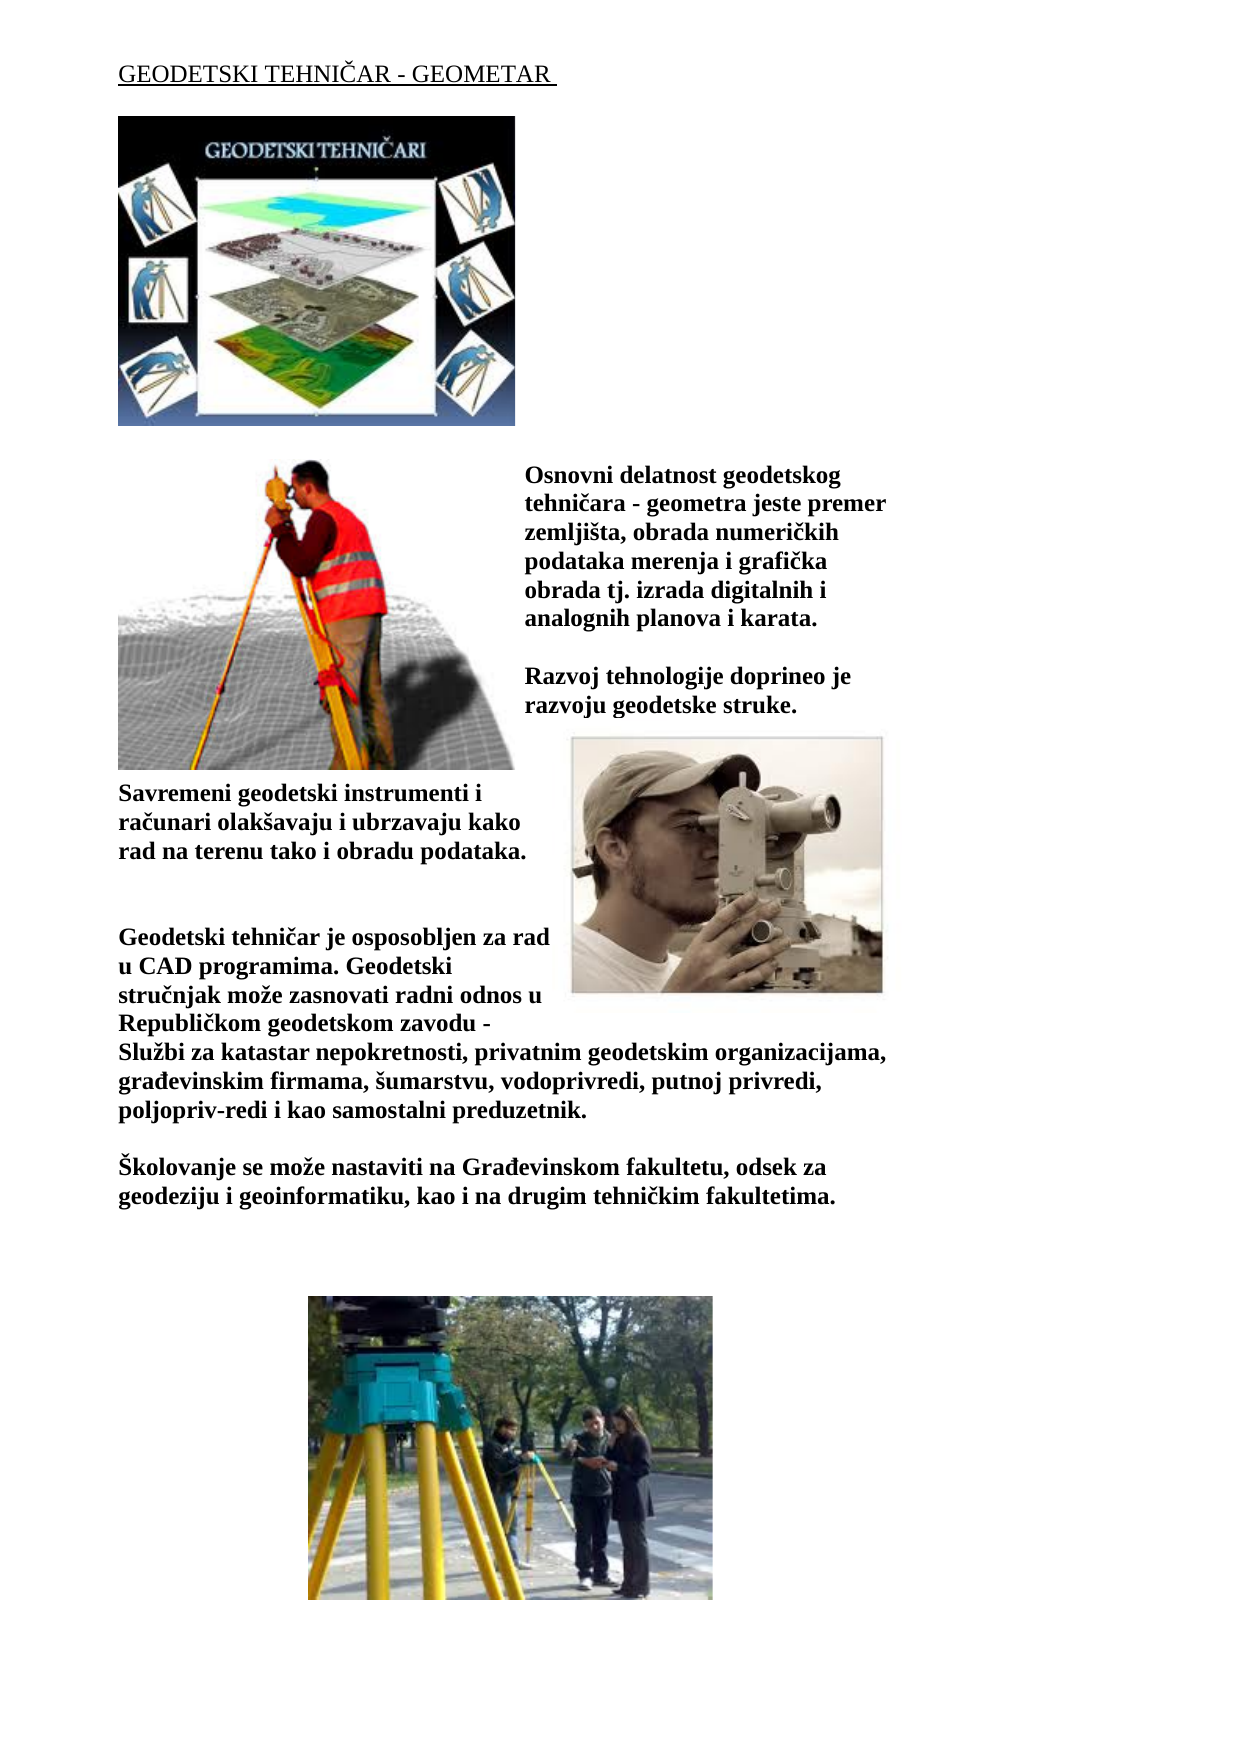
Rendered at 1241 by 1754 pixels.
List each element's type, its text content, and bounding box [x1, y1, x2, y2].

table_header Osnovni delatnost geodetskog tehničara - geometra jeste premer zemljišta, obrada numeričkih podataka merenja i grafička obrada tj. izrada digitalnih i analognih planova i karata. Razvoj tehnologije doprineo je razvoju geodetske struke. Savremeni geodetski instrumenti i računari olakšavaju i ubrzavaju kako rad na terenu tako i obradu podataka. Geodetski tehničar je osposobljen za rad u CAD programima. Geodetski stručnjak može zasnovati radni odnos u Republičkom geodetskom zavodu - Službi za katastar nepokretnosti, privatnim geodetskim organizacijama, građevinskim firmama, šumarstvu, vodoprivredi, putnoj privredi, poljopriv-redi i kao samostalni preduzetnik. Školovanje se može nastaviti na Građevinskom fakultetu, odsek za geodeziju i geoinformatiku, kao i na drugim tehničkim fakultetima. [114, 455, 907, 1605]
picture [118, 116, 515, 426]
picture [118, 459, 515, 770]
picture [552, 718, 903, 1013]
picture [308, 1296, 713, 1600]
